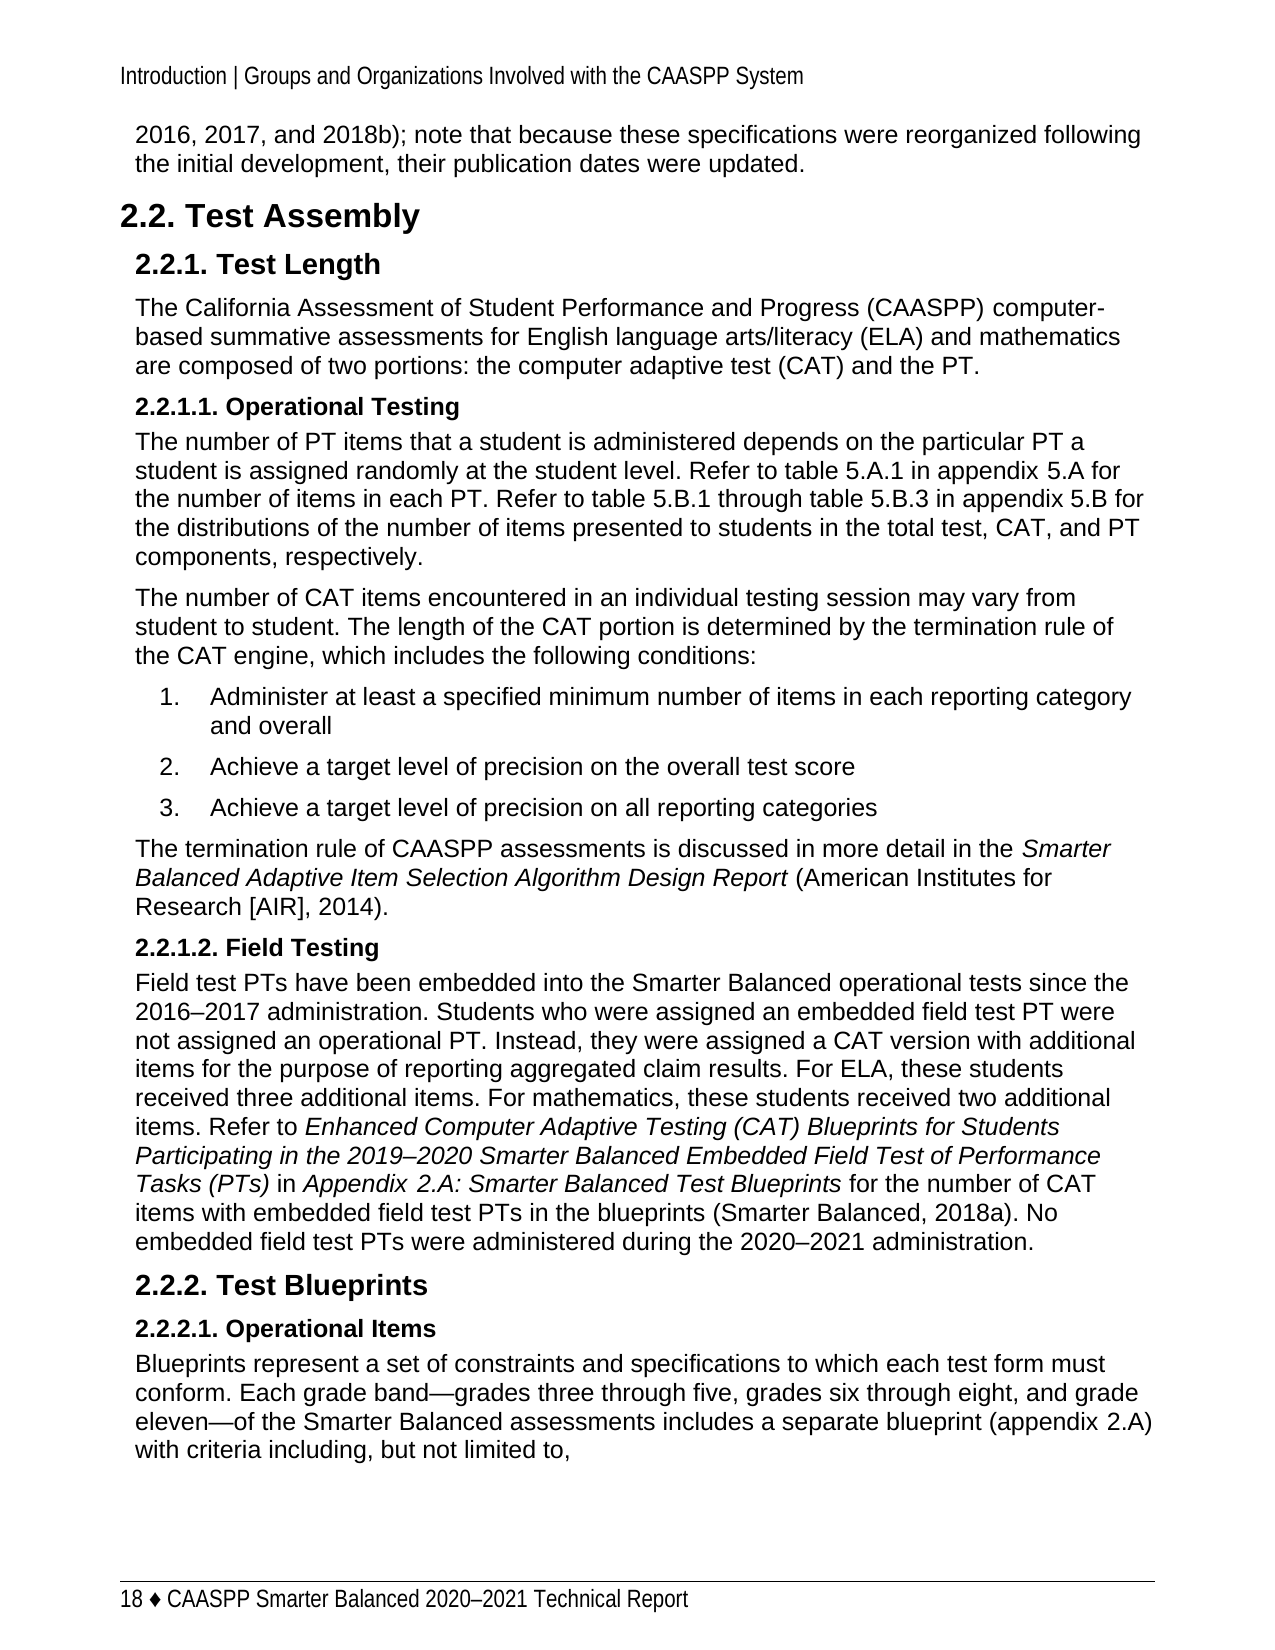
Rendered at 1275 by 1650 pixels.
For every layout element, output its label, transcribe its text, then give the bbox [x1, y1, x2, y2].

list Administer at least a specified minimum number of items in each reporting category and overall [180, 682, 1155, 739]
list Achieve a target level of precision on all reporting categories [180, 793, 1155, 822]
text The number of CAT items encountered in an individual testing session may vary from student to student. The length of the CAT portion is determined by the termination rule of the CAT engine, which includes the following conditions: [135, 583, 1155, 669]
list Achieve a target level of precision on the overall test score [180, 752, 1155, 781]
text The number of PT items that a student is administered depends on the particular PT a student is assigned randomly at the student level. Refer to table 5.A.1 in appendix 5.A for the number of items in each PT. Refer to table 5.B.1 through table 5.B.3 in appendix 5.B for the distributions of the number of items presented to students in the total test, CAT, and PT components, respectively. [135, 427, 1155, 571]
text Field test PTs have been embedded into the Smarter Balanced operational tests since the 2016–2017 administration. Students who were assigned an embedded field test PT were not assigned an operational PT. Instead, they were assigned a CAT version with additional items for the purpose of reporting aggregated claim results. For ELA, these students received three additional items. For mathematics, these students received two additional items. Refer to Enhanced Computer Adaptive Testing (CAT) Blueprints for Students Participating in the 2019–2020 Smarter Balanced Embedded Field Test of Performance Tasks (PTs) in Appendix 2.A: Smarter Balanced Test Blueprints for the number of CAT items with embedded field test PTs in the blueprints (Smarter Balanced, 2018a). No embedded field test PTs were administered during the 2020–2021 administration. [135, 968, 1155, 1256]
text Blueprints represent a set of constraints and specifications to which each test form must conform. Each grade band—grades three through five, grades six through eight, and grade eleven—of the Smarter Balanced assessments includes a separate blueprint (appendix 2.A) with criteria including, but not limited to, [135, 1349, 1155, 1464]
text The California Assessment of Student Performance and Progress (CAASPP) computer-based summative assessments for English language arts/literacy (ELA) and mathematics are composed of two portions: the computer adaptive test (CAT) and the PT. [135, 293, 1155, 379]
subtitle Operational Items [135, 1314, 1155, 1343]
subtitle Test Length [135, 247, 1155, 281]
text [135, 120, 1155, 177]
subtitle Test Blueprints [135, 1268, 1155, 1302]
subtitle Test Assembly [120, 196, 1155, 235]
subtitle Operational Testing [135, 392, 1155, 421]
subtitle Field Testing [135, 933, 1155, 962]
text The termination rule of CAASPP assessments is discussed in more detail in the Smarter Balanced Adaptive Item Selection Algorithm Design Report (American Institutes for Research [AIR], 2014). [135, 834, 1155, 921]
